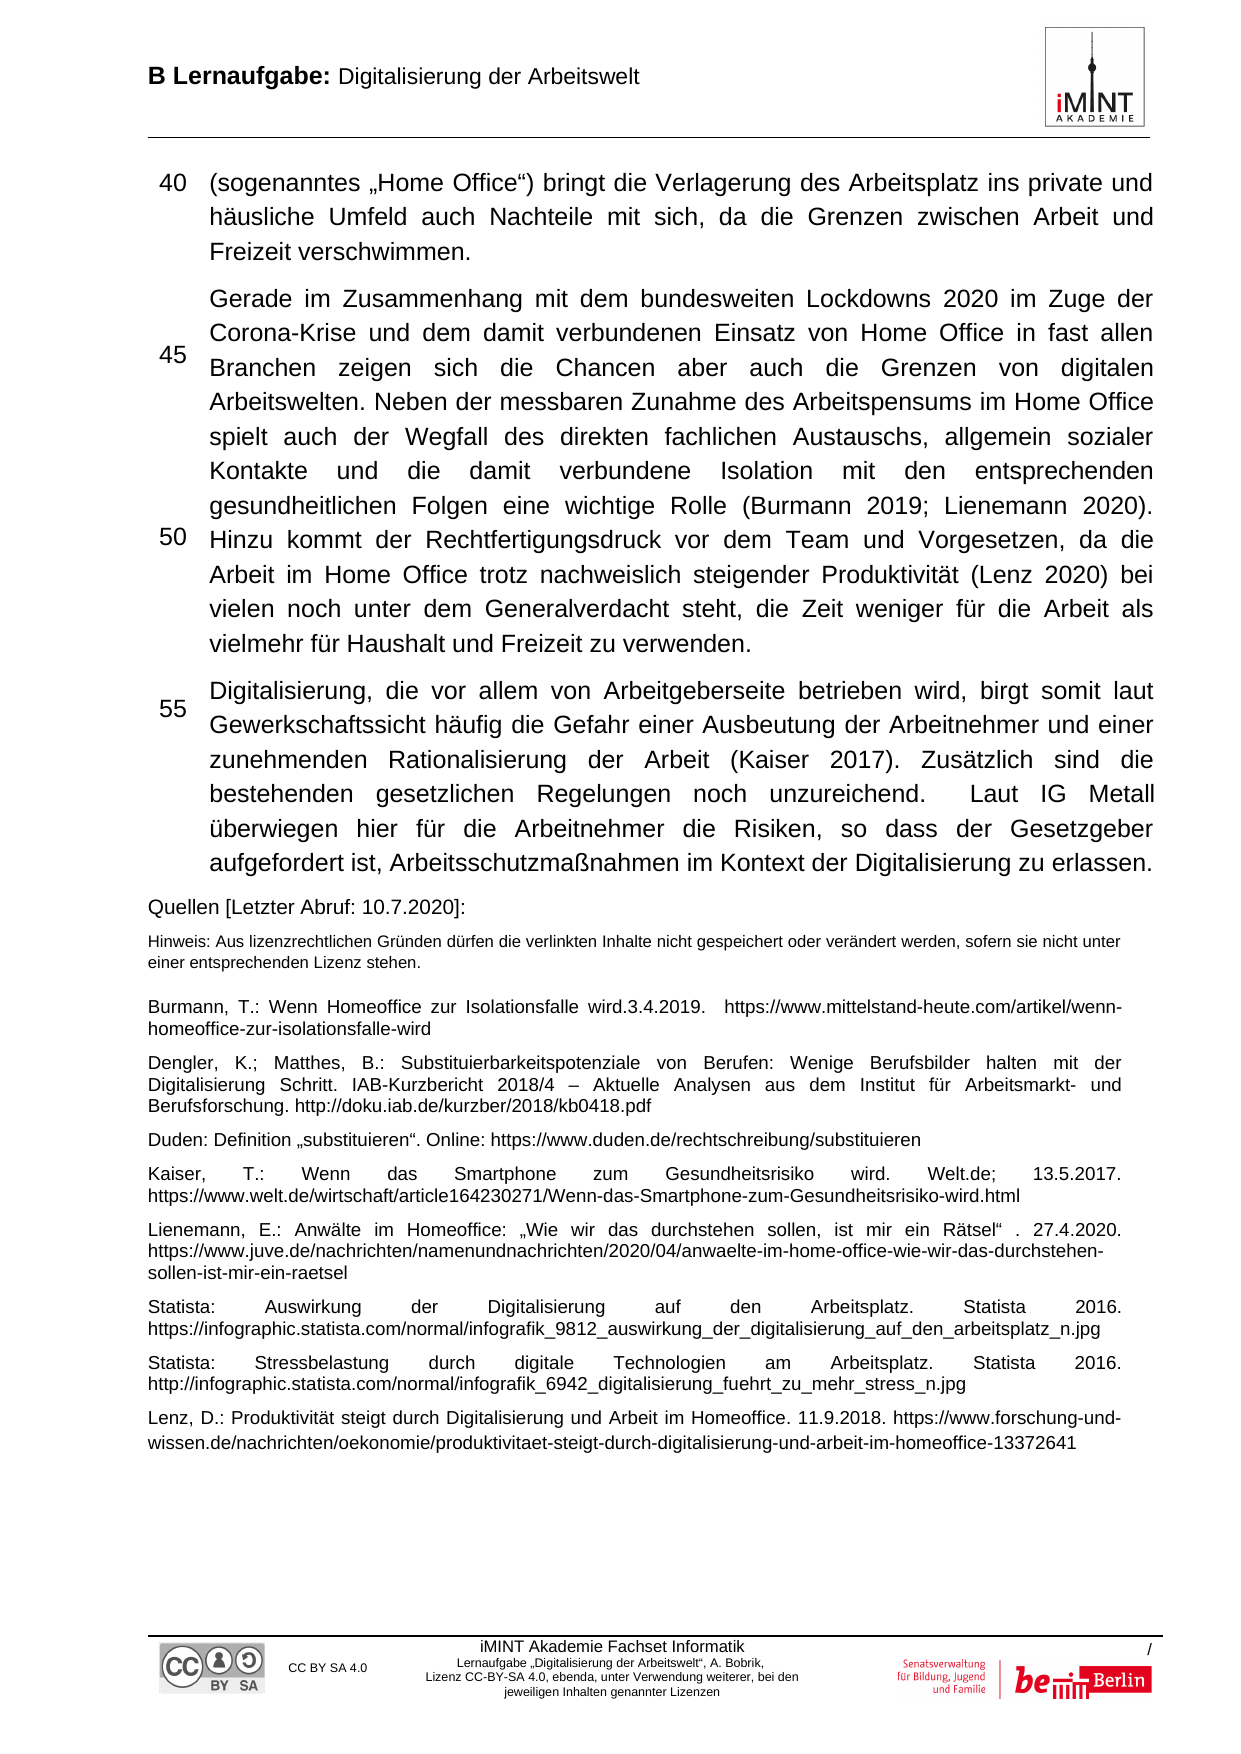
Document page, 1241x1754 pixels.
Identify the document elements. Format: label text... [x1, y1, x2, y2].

text Kaiser, T.: Wenn das Smartphone zum Gesundheitsrisiko wird. Welt.de; 13.5.2017. https://www.welt.de/wirtschaft/article164230271/Wenn-das-Smartphone-zum-Gesundheitsrisiko-wird.html [148, 1163, 1122, 1206]
picture [158, 1642, 265, 1694]
text Statista: Auswirkung der Digitalisierung auf den Arbeitsplatz. Statista 2016. https://infographic.statista.com/normal/infografik_9812_auswirkung_der_digitalisierung_auf_den_arbeitsplatz_n.jpg [148, 1296, 1122, 1339]
text Statista: Stressbelastung durch digitale Technologien am Arbeitsplatz. Statista 2016. http://infographic.statista.com/normal/infografik_6942_digitalisierung_fuehrt_zu_mehr_stress_n.jpg [148, 1351, 1122, 1394]
text Hinweis: Aus lizenzrechtlichen Gründen dürfen die verlinkten Inhalte nicht gespeichert oder verändert werden, sofern sie nicht unter einer entsprechenden Lizenz stehen. [148, 931, 1122, 972]
picture [1035, 17, 1151, 133]
text Lenz, D.: Produktivität steigt durch Digitalisierung und Arbeit im Homeoffice. 11.9.2018. https://www.forschung-und-wissen.de/nachrichten/oekonomie/produktivitaet-steigt-durch-digitalisierung-und-arbeit-im-homeoffice-13372641 [148, 1407, 1122, 1453]
picture [897, 1659, 1152, 1699]
text Lienemann, E.: Anwälte im Homeoffice: „Wie wir das durchstehen sollen, ist mir ein Rätsel“ . 27.4.2020. https://www.juve.de/nachrichten/namenundnachrichten/2020/04/anwaelte-im-home-office-wie-wir-das-durchstehen-sollen-ist-mir-ein-raetsel [148, 1219, 1122, 1283]
text Burmann, T.: Wenn Homeoffice zur Isolationsfalle wird.3.4.2019. https://www.mittelstand-heute.com/artikel/wenn-homeoffice-zur-isolationsfalle-wird [148, 996, 1122, 1039]
text Dengler, K.; Matthes, B.: Substituierbarkeitspotenziale von Berufen: Wenige Berufsbilder halten mit der Digitalisierung Schritt. IAB-Kurzbericht 2018/4 – Aktuelle Analysen aus dem Institut für Arbeitsmarkt- und Berufsforschung. http://doku.iab.de/kurzber/2018/kb0418.pdf [148, 1052, 1122, 1116]
text Quellen [Letzter Abruf: 10.7.2020]: [148, 895, 1122, 919]
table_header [148, 155, 198, 895]
text Duden: Definition „substituieren“. Online: https://www.duden.de/rechtschreibung/substituieren [148, 1129, 1122, 1151]
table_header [198, 155, 1166, 895]
